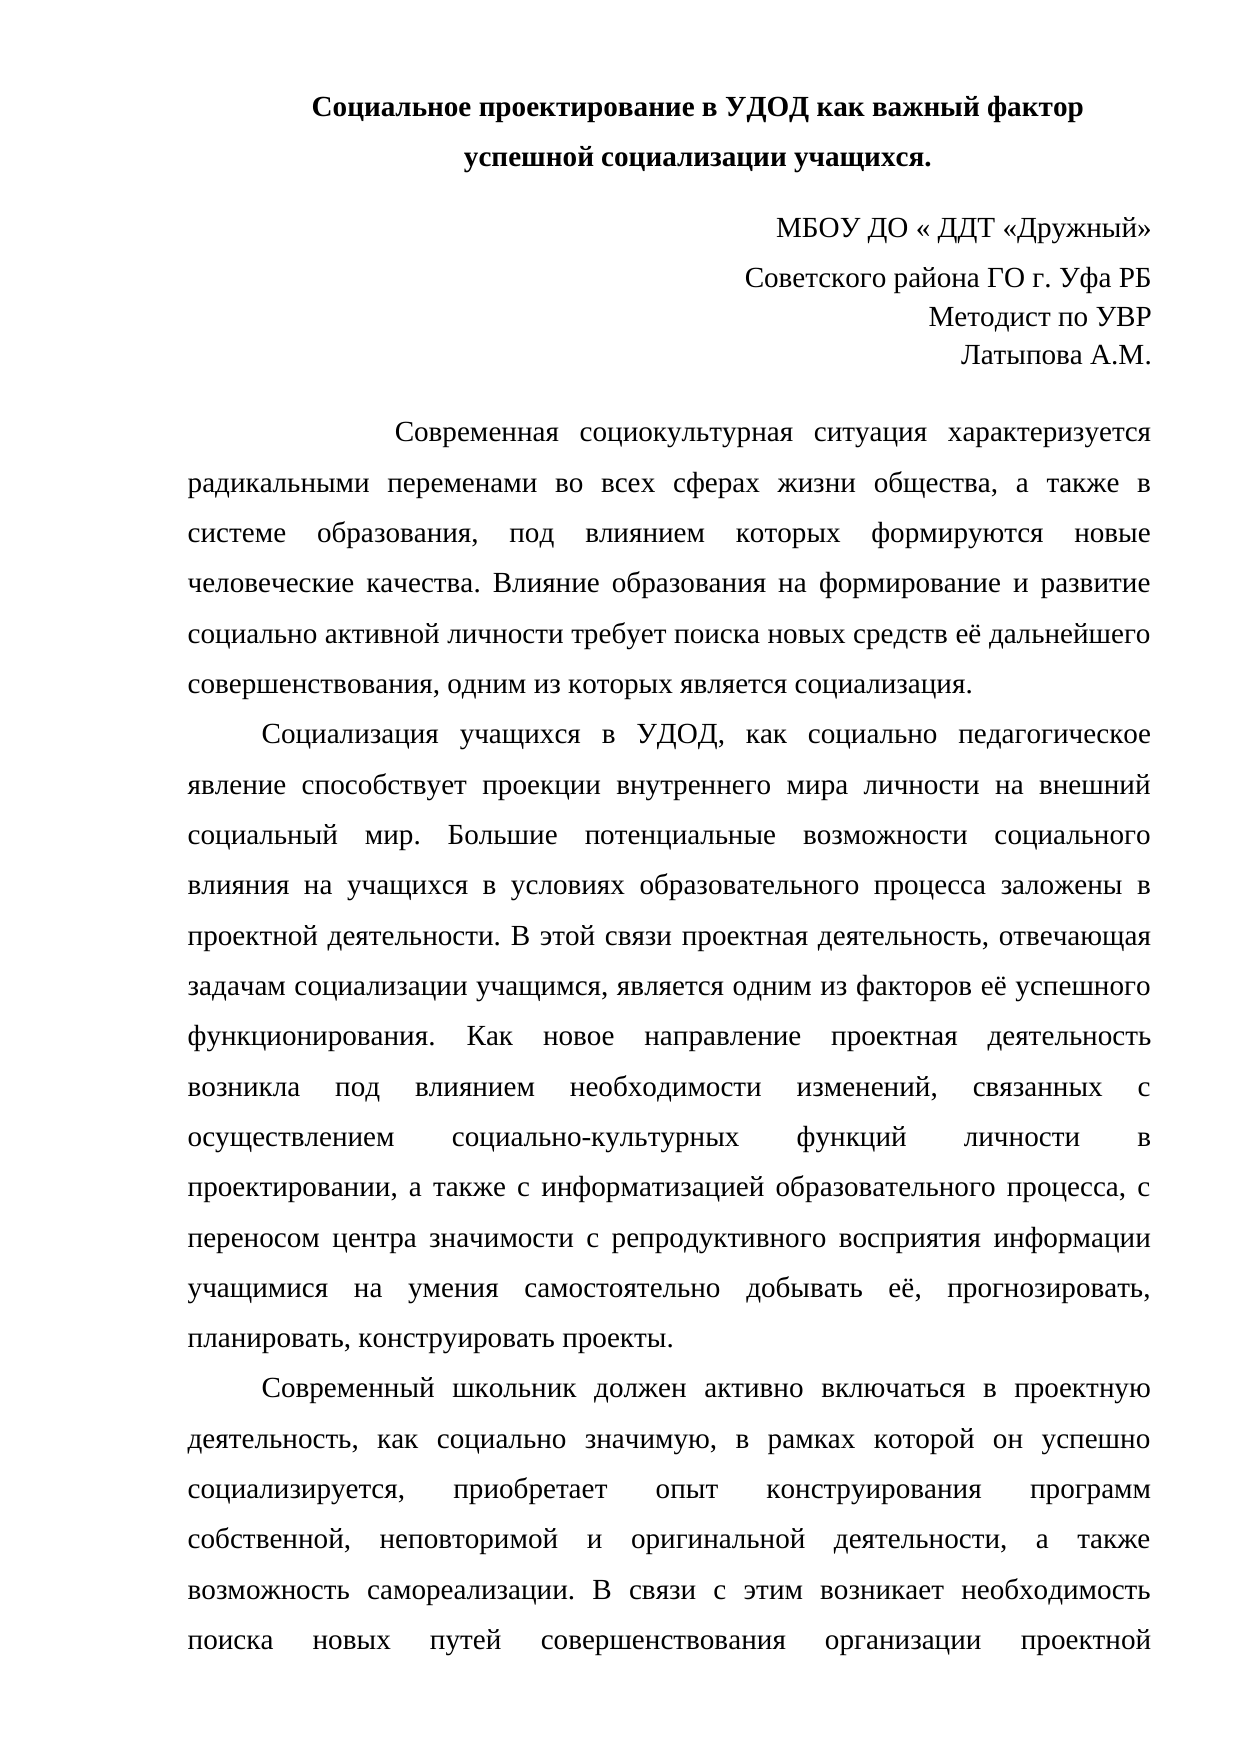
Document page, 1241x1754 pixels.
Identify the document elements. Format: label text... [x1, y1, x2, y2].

text Социализация учащихся в УДОД, как социально педагогическое явление способствует проекции внутреннего мира личности на внешний социальный мир. Большие потенциальные возможности социального влияния на учащихся в условиях образовательного процесса заложены в проектной деятельности. В этой связи проектная деятельность, отвечающая задачам социализации учащимся, является одним из факторов её успешного функционирования. Как новое направление проектная деятельность возникла под влиянием необходимости изменений, связанных с осуществлением социально-культурных функций личности в проектировании, а также с информатизацией образовательного процесса, с переносом центра значимости с репродуктивного восприятия информации учащимися на умения самостоятельно добывать её, прогнозировать, планировать, конструировать проекты. [187, 716, 1152, 1354]
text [187, 1371, 1152, 1656]
text Советского района ГО г. Уфа РБ [128, 260, 1152, 294]
text Методист по УВР [187, 299, 1152, 332]
text Социальное проектирование в УДОД как важный фактор успешной социализации учащихся. [244, 89, 1152, 172]
text МБОУ ДО « ДДТ «Дружный» [128, 210, 1152, 244]
text Современная социокультурная ситуация характеризуется радикальными переменами во всех сферах жизни общества, а также в системе образования, под влиянием которых формируются новые человеческие качества. Влияние образования на формирование и развитие социально активной личности требует поиска новых средств её дальнейшего совершенствования, одним из которых является социализация. [187, 414, 1152, 700]
text Латыпова А.М. [187, 337, 1152, 371]
